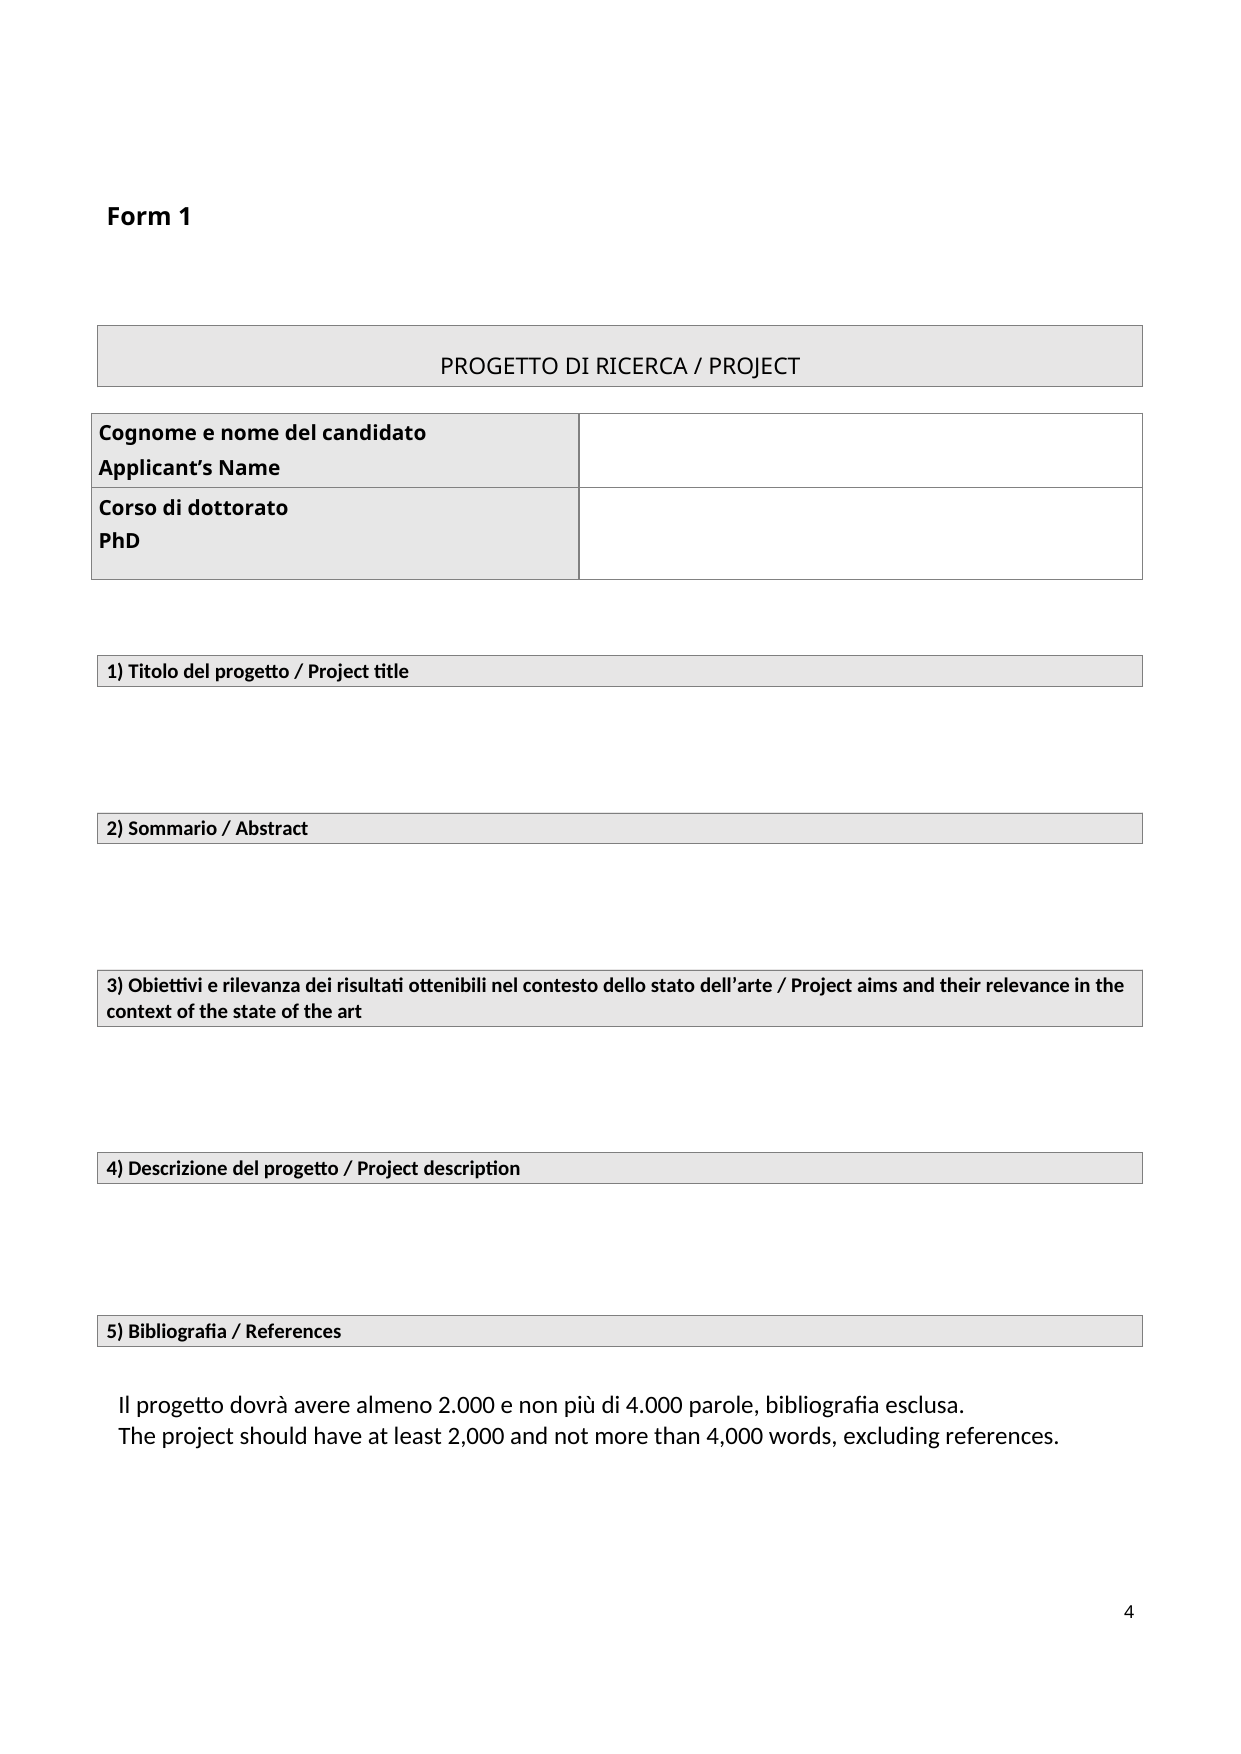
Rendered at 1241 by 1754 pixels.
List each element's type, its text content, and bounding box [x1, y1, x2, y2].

text PROGETTO DI RICERCA / PROJECT [98, 326, 1142, 386]
table_cell [580, 488, 1142, 579]
text 2) Sommario / Abstract [98, 814, 1142, 843]
text 5) Bibliografia / References [98, 1316, 1142, 1346]
text 1) Titolo del progetto / Project title [98, 656, 1142, 686]
text Il progetto dovrà avere almeno 2.000 e non più di 4.000 parole, bibliografia esclusa. [118, 1388, 1134, 1419]
text The project should have at least 2,000 and not more than 4,000 words, excluding references. [118, 1419, 1134, 1451]
subtitle Form 1 [106, 200, 1134, 231]
text 4) Descrizione del progetto / Project description [98, 1153, 1142, 1183]
table_header Cognome e nome del candidato Applicant’s Name [92, 414, 578, 487]
table_header [580, 414, 1142, 487]
text 3) Obiettivi e rilevanza dei risultati ottenibili nel contesto dello stato dell’arte / Project aims and their relevance in the context of the state of the art [98, 971, 1142, 1026]
table_cell Corso di dottorato PhD [92, 488, 578, 579]
